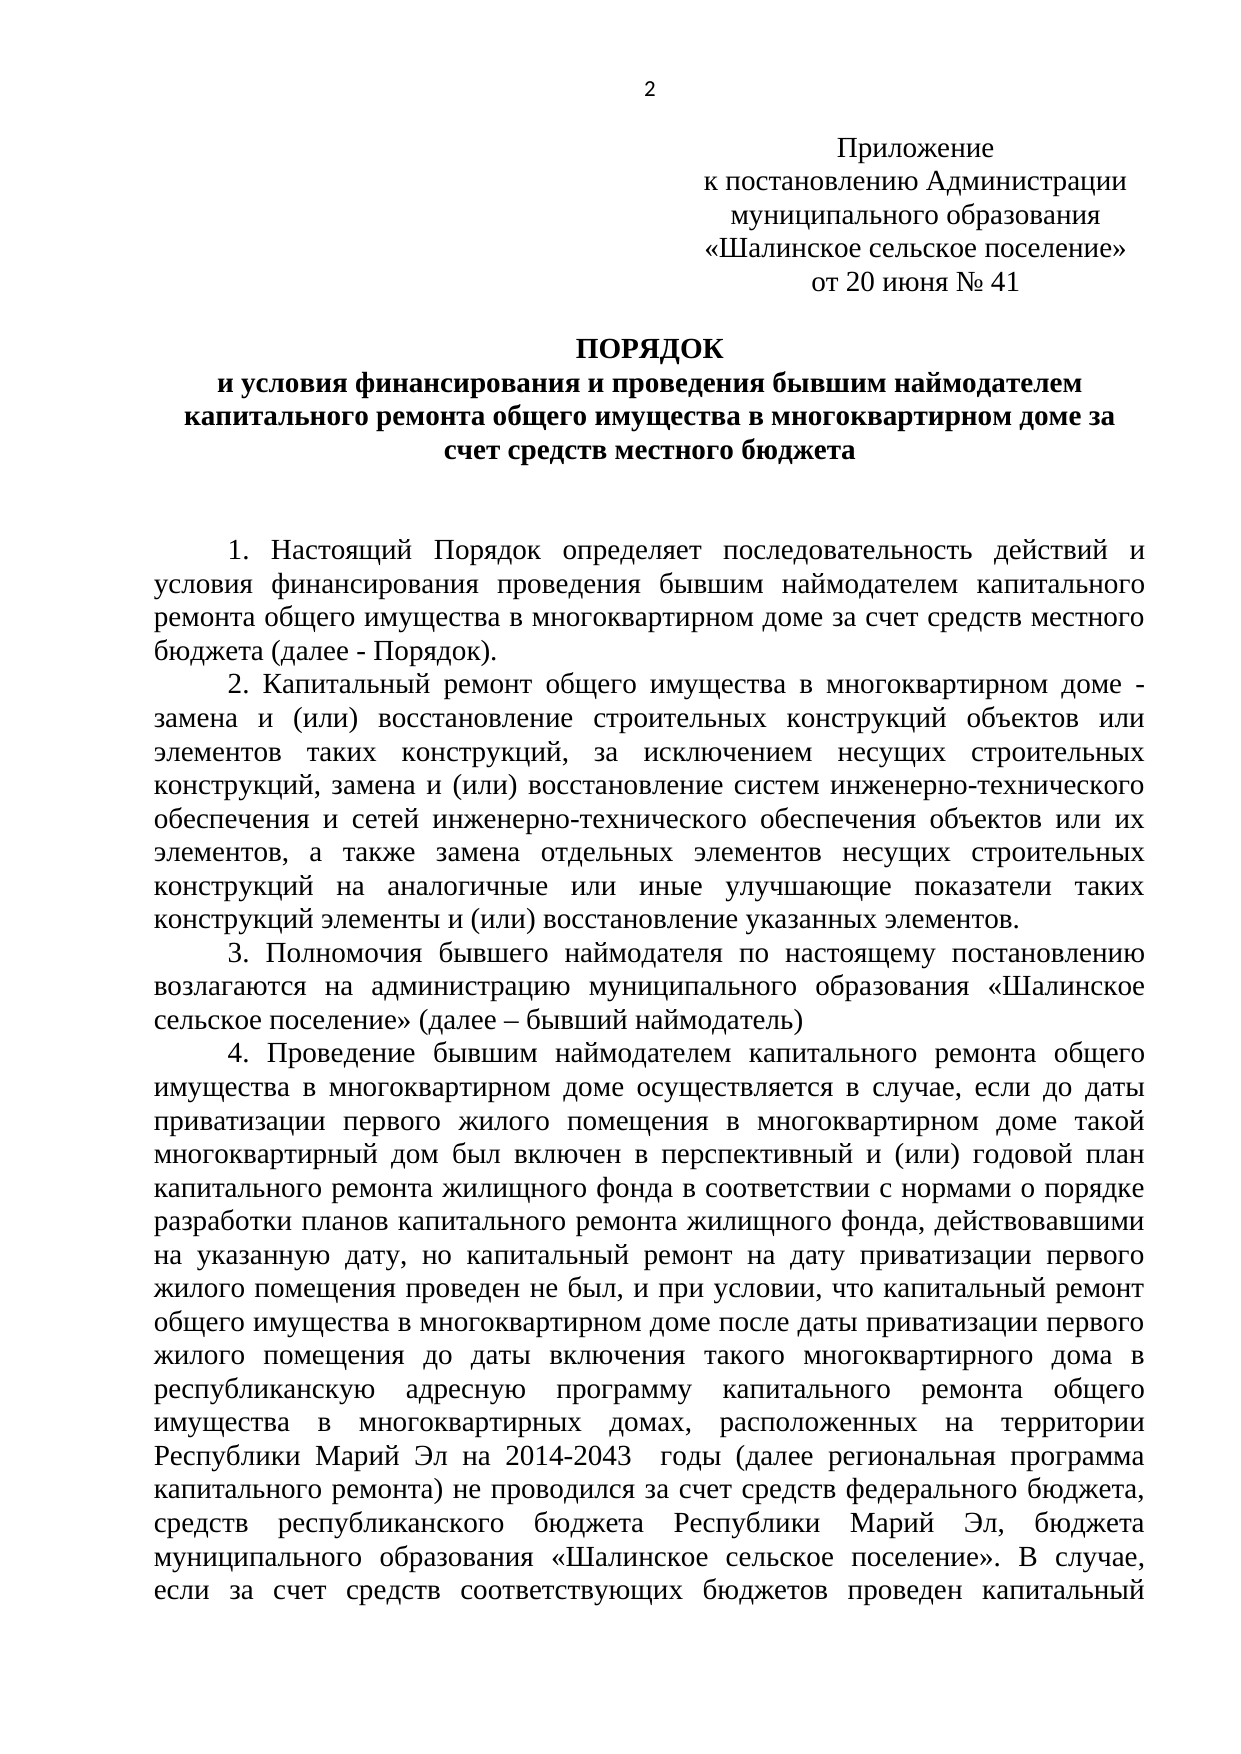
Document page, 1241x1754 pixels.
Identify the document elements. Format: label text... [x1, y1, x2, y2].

text к постановлению Администрации [685, 163, 1146, 197]
text муниципального образования «Шалинское сельское поселение» [685, 197, 1146, 264]
text 3. Полномочия бывшего наймодателя по настоящему постановлению возлагаются на администрацию муниципального образования «Шалинское сельское поселение» (далее – бывший наймодатель) [153, 935, 1146, 1036]
text ПОРЯДОК [153, 331, 1146, 365]
text 1. Настоящий Порядок определяет последовательность действий и условия финансирования проведения бывшим наймодателем капитального ремонта общего имущества в многоквартирном доме за счет средств местного бюджета (далее - Порядок). [153, 532, 1146, 667]
text и условия финансирования и проведения бывшим наймодателем капитального ремонта общего имущества в многоквартирном доме за счет средств местного бюджета [153, 365, 1146, 465]
text 2. Капитальный ремонт общего имущества в многоквартирном доме - замена и (или) восстановление строительных конструкций объектов или элементов таких конструкций, за исключением несущих строительных конструкций, замена и (или) восстановление систем инженерно-технического обеспечения и сетей инженерно-технического обеспечения объектов или их элементов, а также замена отдельных элементов несущих строительных конструкций на аналогичные или иные улучшающие показатели таких конструкций элементы и (или) восстановление указанных элементов. [153, 667, 1146, 935]
text от 20 июня № 41 [685, 264, 1146, 298]
text Приложение [685, 130, 1146, 163]
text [153, 1036, 1146, 1606]
